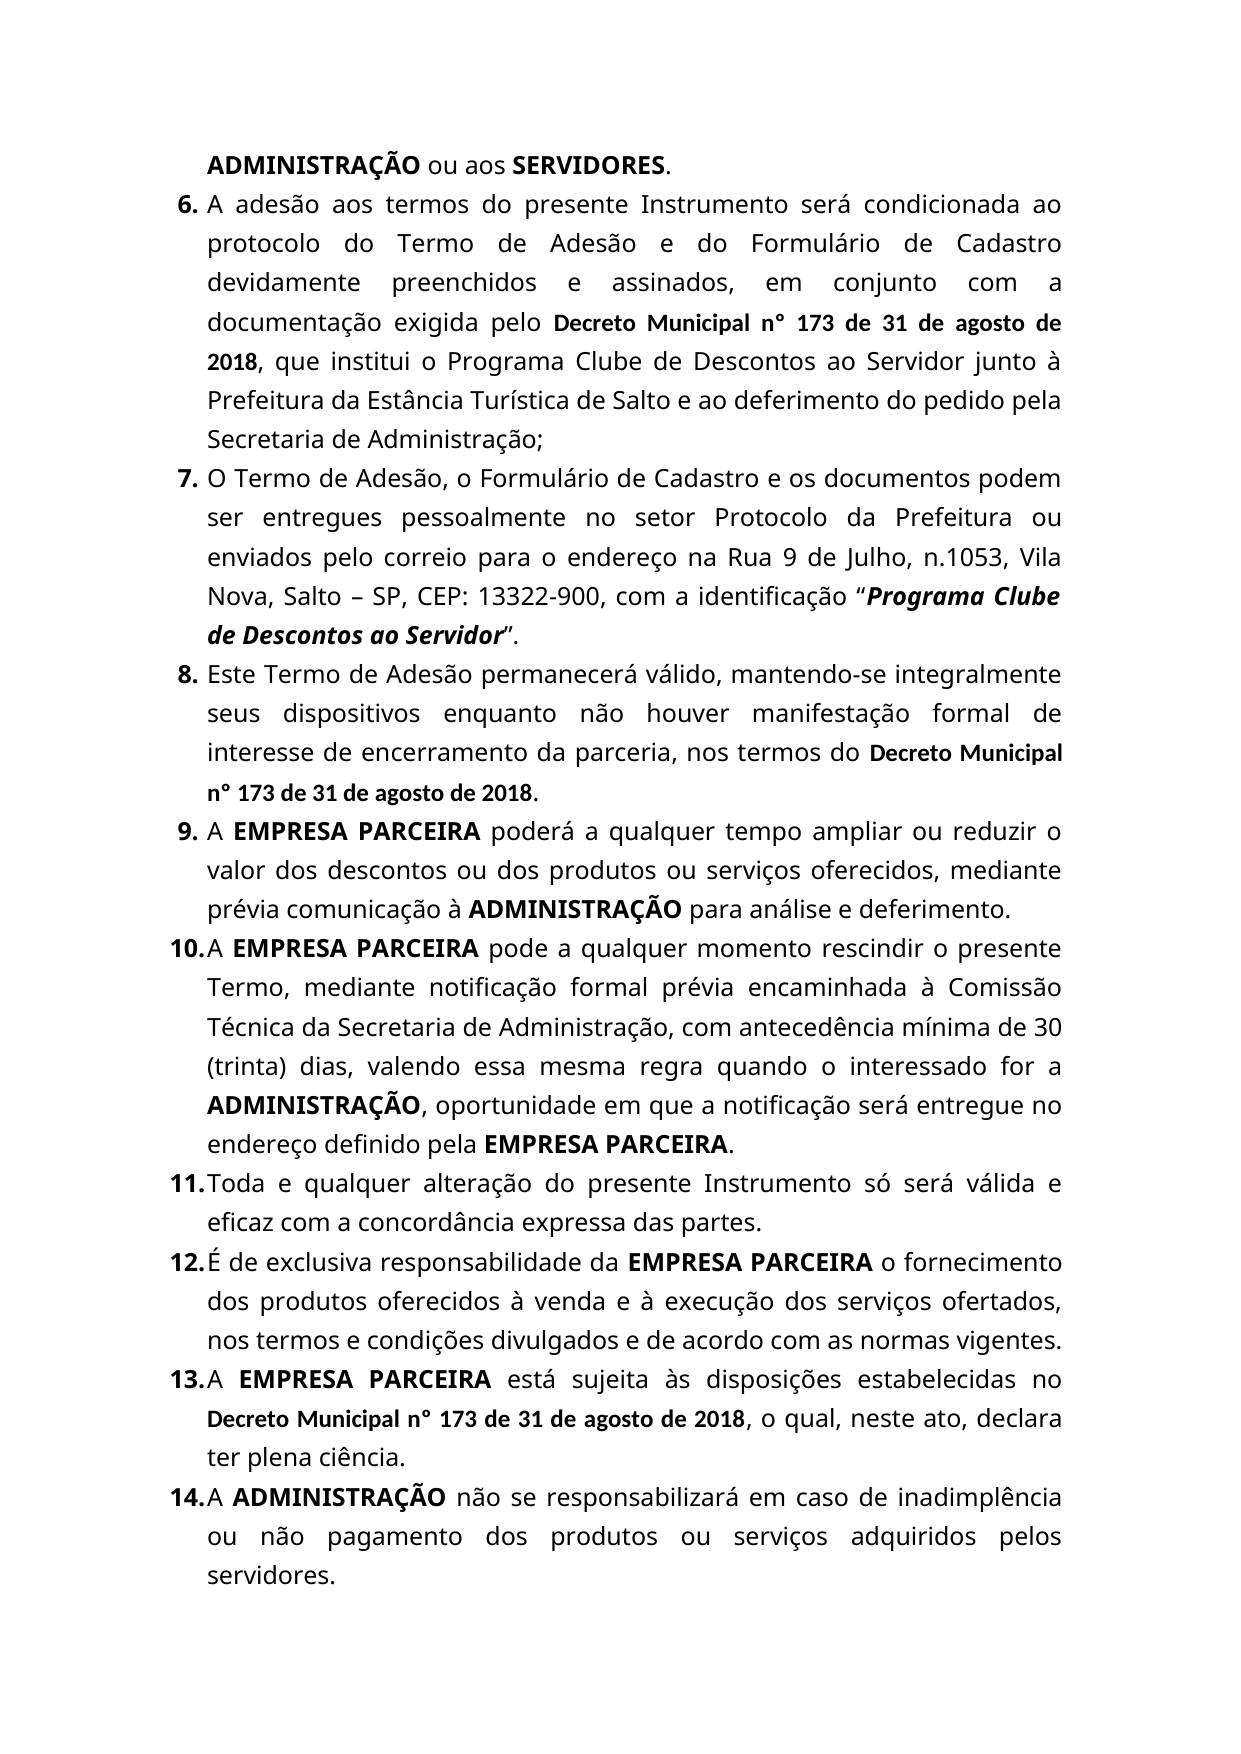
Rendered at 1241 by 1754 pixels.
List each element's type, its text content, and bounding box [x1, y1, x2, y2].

list Toda e qualquer alteração do presente Instrumento só será válida e eficaz com a concordância expressa das partes. [169, 1166, 1063, 1239]
list A EMPRESA PARCEIRA está sujeita às disposições estabelecidas no Decreto Municipal nº 173 de 31 de agosto de 2018, o qual, neste ato, declara ter plena ciência. [169, 1362, 1063, 1474]
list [177, 148, 1063, 182]
list A EMPRESA PARCEIRA poderá a qualquer tempo ampliar ou reduzir o valor dos descontos ou dos produtos ou serviços oferecidos, mediante prévia comunicação à ADMINISTRAÇÃO para análise e deferimento. [177, 813, 1063, 926]
list A EMPRESA PARCEIRA pode a qualquer momento rescindir o presente Termo, mediante notificação formal prévia encaminhada à Comissão Técnica da Secretaria de Administração, com antecedência mínima de 30 (trinta) dias, valendo essa mesma regra quando o interessado for a ADMINISTRAÇÃO, oportunidade em que a notificação será entregue no endereço definido pela EMPRESA PARCEIRA. [169, 931, 1063, 1161]
list A ADMINISTRAÇÃO não se responsabilizará em caso de inadimplência ou não pagamento dos produtos ou serviços adquiridos pelos servidores. [169, 1479, 1063, 1592]
list O Termo de Adesão, o Formulário de Cadastro e os documentos podem ser entregues pessoalmente no setor Protocolo da Prefeitura ou enviados pelo correio para o endereço na Rua 9 de Julho, n.1053, Vila Nova, Salto – SP, CEP: 13322-900, com a identificação “Programa Clube de Descontos ao Servidor”. [177, 461, 1063, 652]
list É de exclusiva responsabilidade da EMPRESA PARCEIRA o fornecimento dos produtos oferecidos à venda e à execução dos serviços ofertados, nos termos e condições divulgados e de acordo com as normas vigentes. [169, 1244, 1063, 1357]
list A adesão aos termos do presente Instrumento será condicionada ao protocolo do Termo de Adesão e do Formulário de Cadastro devidamente preenchidos e assinados, em conjunto com a documentação exigida pelo Decreto Municipal nº 173 de 31 de agosto de 2018, que institui o Programa Clube de Descontos ao Servidor junto à Prefeitura da Estância Turística de Salto e ao deferimento do pedido pela Secretaria de Administração; [177, 187, 1063, 456]
list Este Termo de Adesão permanecerá válido, mantendo-se integralmente seus dispositivos enquanto não houver manifestação formal de interesse de encerramento da parceria, nos termos do Decreto Municipal nº 173 de 31 de agosto de 2018. [177, 657, 1063, 808]
